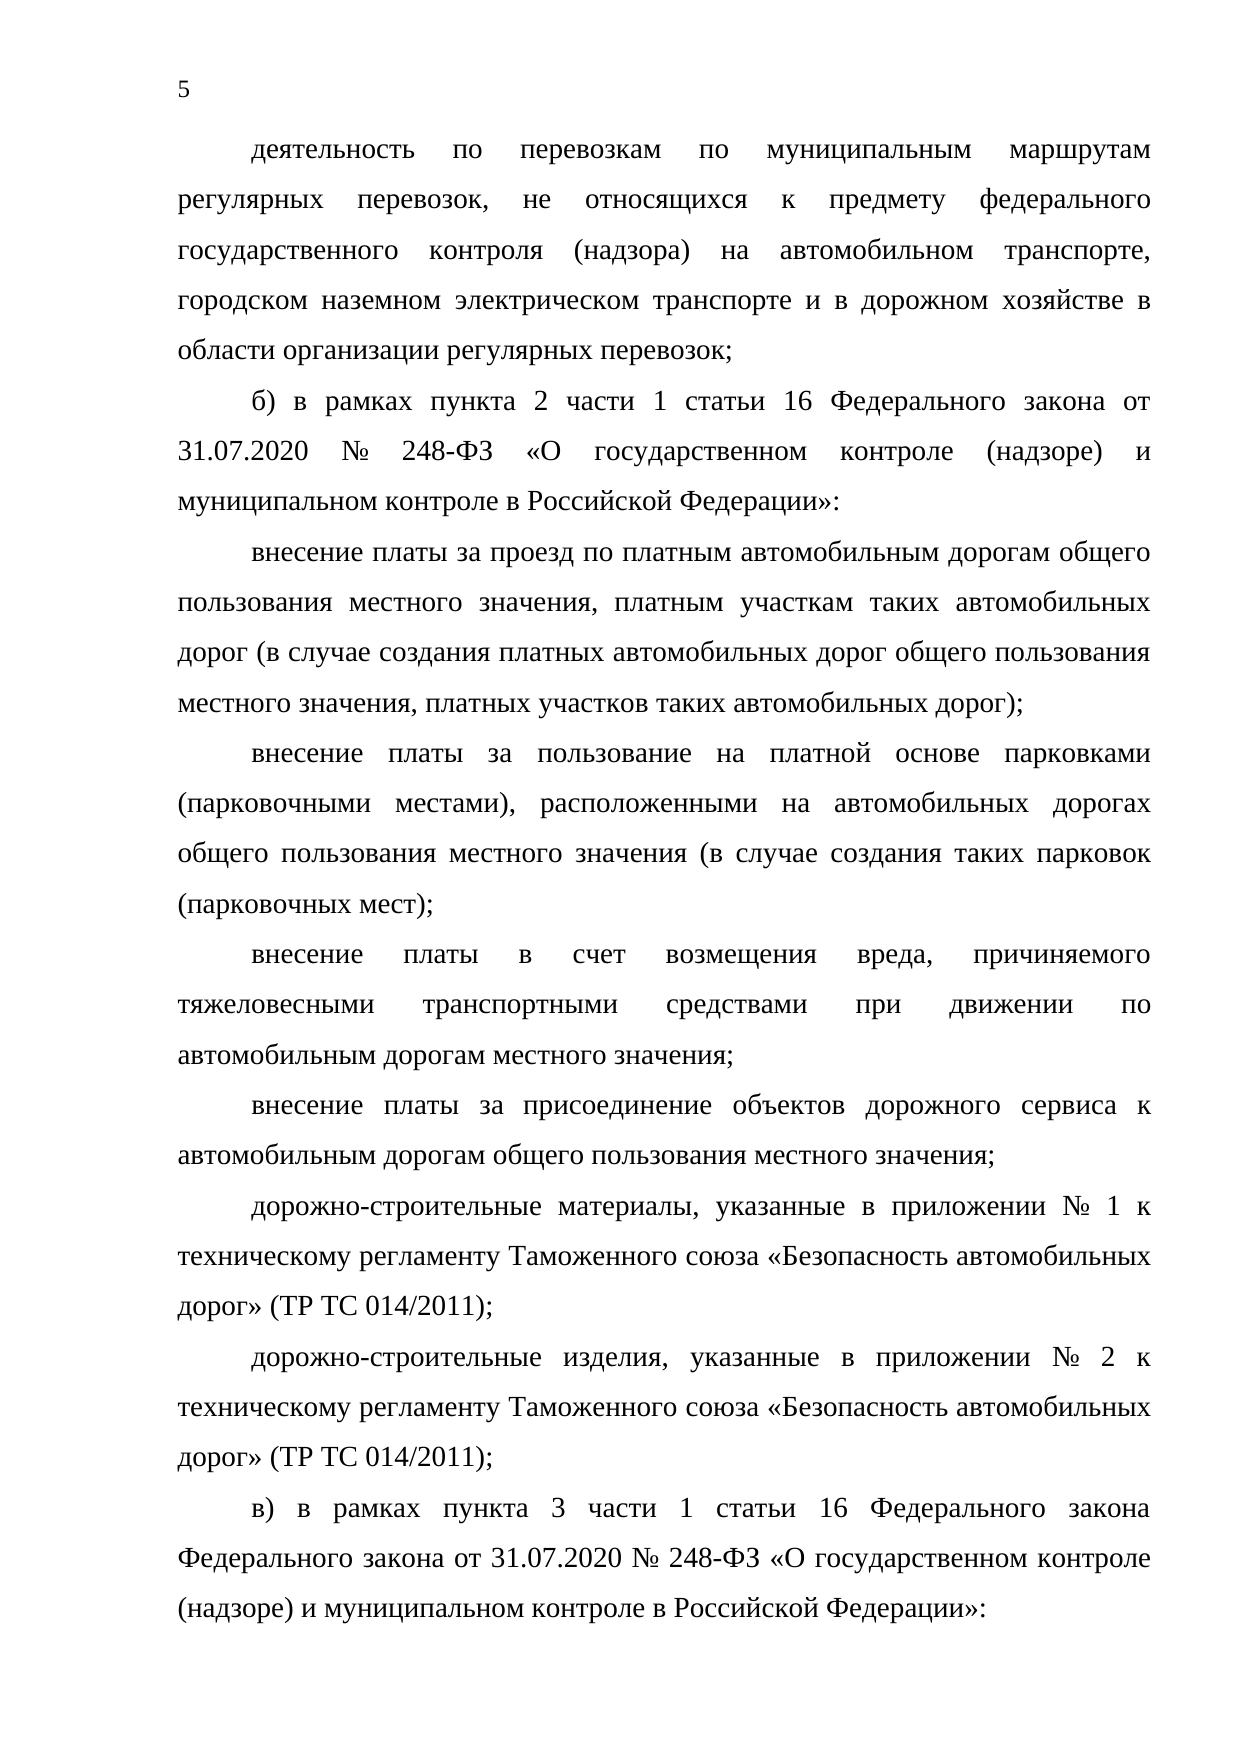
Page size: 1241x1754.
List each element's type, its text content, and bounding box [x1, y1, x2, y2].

text б) в рамках пункта 2 части 1 статьи 16 Федерального закона от 31.07.2020 № 248-ФЗ «О государственном контроле (надзоре) и муниципальном контроле в Российской Федерации»: [177, 383, 1152, 517]
text внесение платы в счет возмещения вреда, причиняемого тяжеловесными транспортными средствами при движении по автомобильным дорогам местного значения; [177, 936, 1152, 1070]
text дорожно-строительные изделия, указанные в приложении № 2 к техническому регламенту Таможенного союза «Безопасность автомобильных дорог» (ТР ТС 014/2011); [177, 1339, 1152, 1473]
text в) в рамках пункта 3 части 1 статьи 16 Федерального закона Федерального закона от 31.07.2020 № 248-ФЗ «О государственном контроле (надзоре) и муниципальном контроле в Российской Федерации»: [177, 1490, 1152, 1624]
text внесение платы за пользование на платной основе парковками (парковочными местами), расположенными на автомобильных дорогах общего пользования местного значения (в случае создания таких парковок (парковочных мест); [177, 735, 1152, 919]
text деятельность по перевозкам по муниципальным маршрутам регулярных перевозок, не относящихся к предмету федерального государственного контроля (надзора) на автомобильном транспорте, городском наземном электрическом транспорте и в дорожном хозяйстве в области организации регулярных перевозок; [177, 131, 1152, 366]
text дорожно-строительные материалы, указанные в приложении № 1 к техническому регламенту Таможенного союза «Безопасность автомобильных дорог» (ТР ТС 014/2011); [177, 1188, 1152, 1322]
text внесение платы за присоединение объектов дорожного сервиса к автомобильным дорогам общего пользования местного значения; [177, 1087, 1152, 1171]
text внесение платы за проезд по платным автомобильным дорогам общего пользования местного значения, платным участкам таких автомобильных дорог (в случае создания платных автомобильных дорог общего пользования местного значения, платных участков таких автомобильных дорог); [177, 534, 1152, 718]
